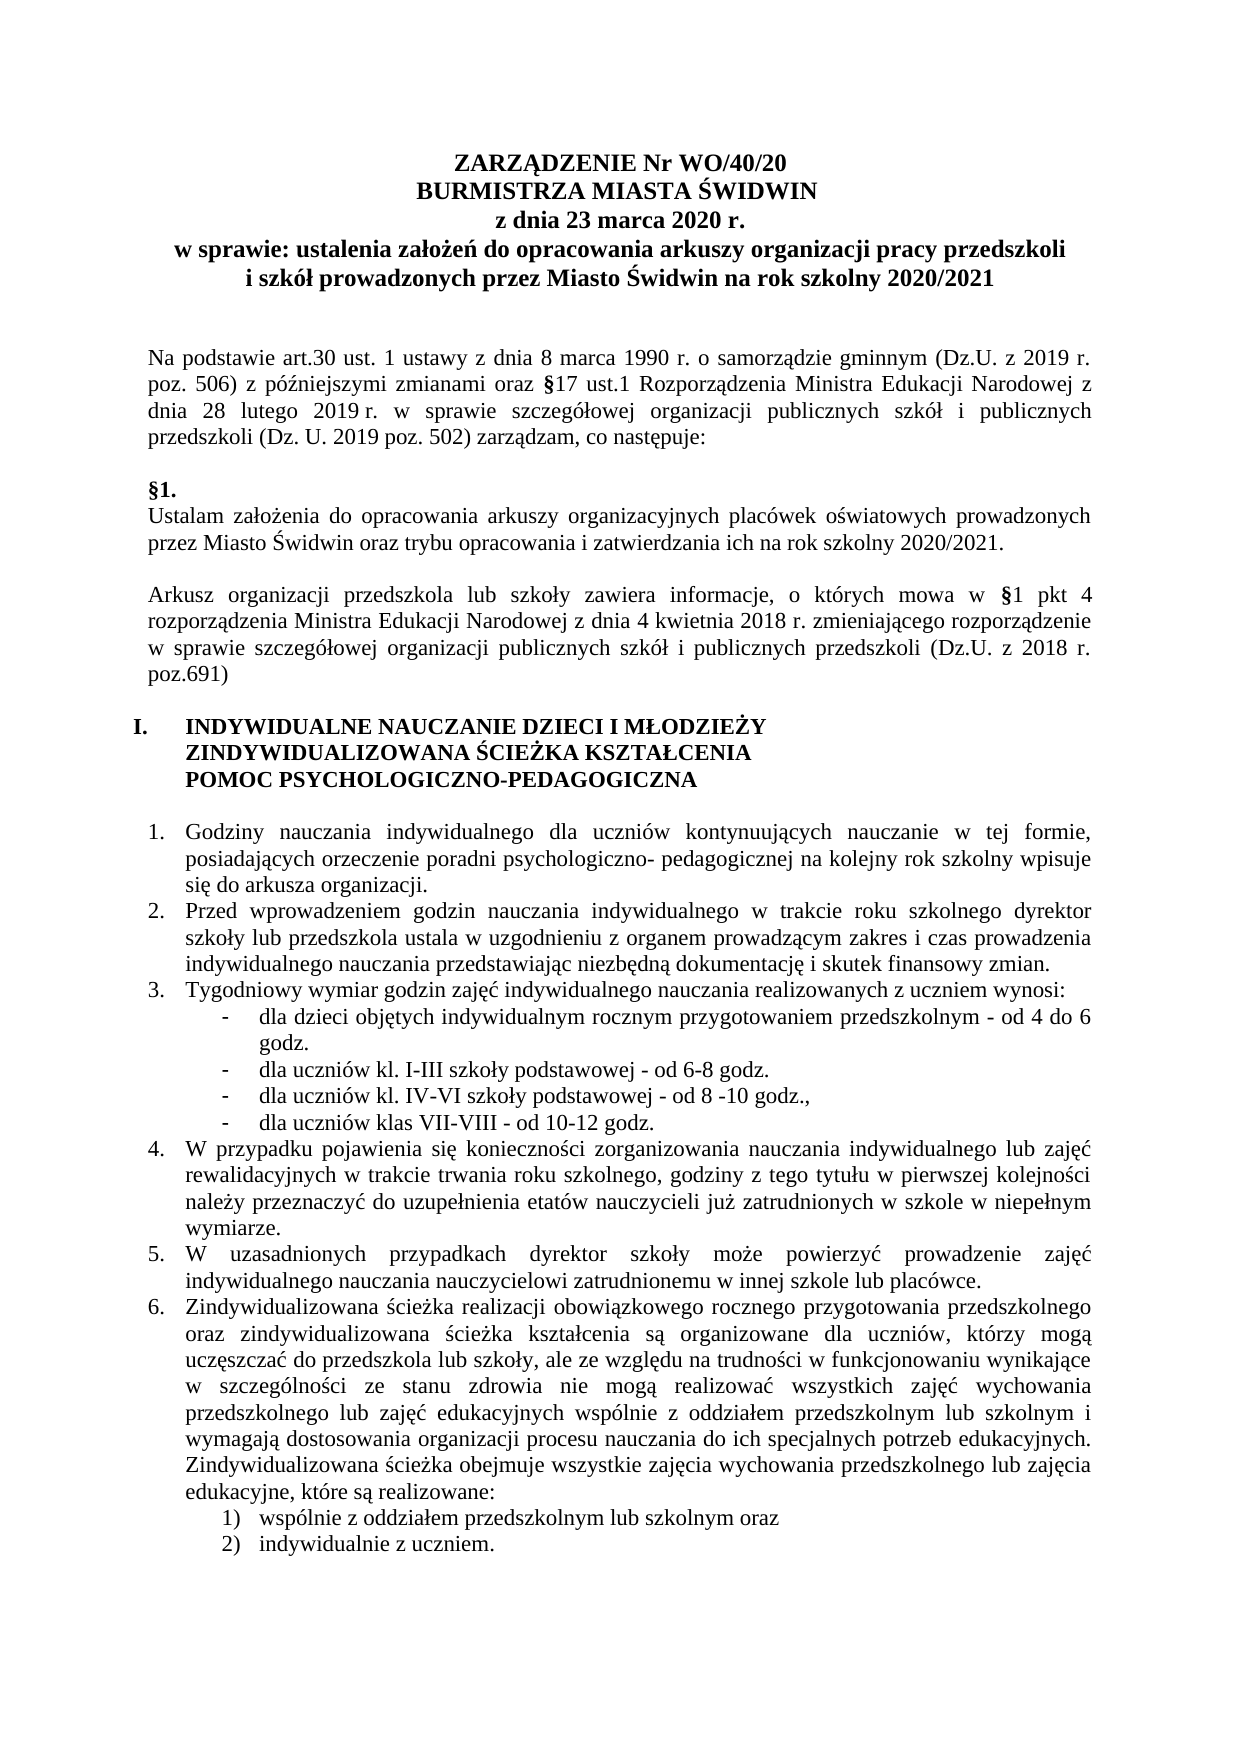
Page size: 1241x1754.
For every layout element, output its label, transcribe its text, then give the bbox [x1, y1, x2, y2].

list W przypadku pojawienia się konieczności zorganizowania nauczania indywidualnego lub zajęć rewalidacyjnych w trakcie trwania roku szkolnego, godziny z tego tytułu w pierwszej kolejności należy przeznaczyć do uzupełnienia etatów nauczycieli już zatrudnionych w szkole w niepełnym wymiarze. [148, 1135, 1093, 1241]
list dla uczniów kl. IV-VI szkoły podstawowej - od 8 -10 godz., [221, 1082, 1093, 1109]
list W uzasadnionych przypadkach dyrektor szkoły może powierzyć prowadzenie zajęć indywidualnego nauczania nauczycielowi zatrudnionemu w innej szkole lub placówce. [148, 1241, 1093, 1293]
list Tygodniowy wymiar godzin zajęć indywidualnego nauczania realizowanych z uczniem wynosi: [148, 977, 1093, 1003]
list Zindywidualizowana ścieżka realizacji obowiązkowego rocznego przygotowania przedszkolnego oraz zindywidualizowana ścieżka kształcenia są organizowane dla uczniów, którzy mogą uczęszczać do przedszkola lub szkoły, ale ze względu na trudności w funkcjonowaniu wynikające w szczególności ze stanu zdrowia nie mogą realizować wszystkich zajęć wychowania przedszkolnego lub zajęć edukacyjnych wspólnie z oddziałem przedszkolnym lub szkolnym i wymagają dostosowania organizacji procesu nauczania do ich specjalnych potrzeb edukacyjnych. Zindywidualizowana ścieżka obejmuje wszystkie zajęcia wychowania przedszkolnego lub zajęcia edukacyjne, które są realizowane: [148, 1293, 1093, 1504]
list POMOC PSYCHOLOGICZNO-PEDAGOGICZNA [185, 766, 1093, 792]
list dla uczniów klas VII-VIII - od 10-12 godz. [221, 1109, 1093, 1135]
list Godziny nauczania indywidualnego dla uczniów kontynuujących nauczanie w tej formie, posiadających orzeczenie poradni psychologiczno- pedagogicznej na kolejny rok szkolny wpisuje się do arkusza organizacji. [148, 818, 1093, 897]
text i szkół prowadzonych przez Miasto Świdwin na rok szkolny 2020/2021 [148, 263, 1093, 291]
list ZINDYWIDUALIZOWANA ŚCIEŻKA KSZTAŁCENIA [185, 739, 1093, 766]
text Ustalam założenia do opracowania arkuszy organizacyjnych placówek oświatowych prowadzonych przez Miasto Świdwin oraz trybu opracowania i zatwierdzania ich na rok szkolny 2020/2021. [148, 502, 1093, 555]
text Na podstawie art.30 ust. 1 ustawy z dnia 8 marca 1990 r. o samorządzie gminnym (Dz.U. z 2019 r. poz. 506) z późniejszymi zmianami oraz §17 ust.1 Rozporządzenia Ministra Edukacji Narodowej z dnia 28 lutego 2019 r. w sprawie szczegółowej organizacji publicznych szkół i publicznych przedszkoli (Dz. U. 2019 poz. 502) zarządzam, co następuje: [148, 344, 1093, 449]
list dla dzieci objętych indywidualnym rocznym przygotowaniem przedszkolnym - od 4 do 6 godz. [221, 1003, 1093, 1056]
text ZARZĄDZENIE Nr WO/40/20 [148, 148, 1093, 176]
list wspólnie z oddziałem przedszkolnym lub szkolnym oraz [221, 1504, 1093, 1530]
list dla uczniów kl. I-III szkoły podstawowej - od 6-8 godz. [221, 1056, 1093, 1082]
text §1. [148, 476, 1093, 502]
text Arkusz organizacji przedszkola lub szkoły zawiera informacje, o których mowa w §1 pkt 4 rozporządzenia Ministra Edukacji Narodowej z dnia 4 kwietnia 2018 r. zmieniającego rozporządzenie w sprawie szczegółowej organizacji publicznych szkół i publicznych przedszkoli (Dz.U. z 2018 r. poz.691) [148, 581, 1093, 687]
text w sprawie: ustalenia założeń do opracowania arkuszy organizacji pracy przedszkoli [148, 234, 1093, 263]
text BURMISTRZA MIASTA ŚWIDWIN z dnia 23 marca 2020 r. [148, 176, 1093, 234]
list indywidualnie z uczniem. [221, 1530, 1093, 1557]
list Przed wprowadzeniem godzin nauczania indywidualnego w trakcie roku szkolnego dyrektor szkoły lub przedszkola ustala w uzgodnieniu z organem prowadzącym zakres i czas prowadzenia indywidualnego nauczania przedstawiając niezbędną dokumentację i skutek finansowy zmian. [148, 897, 1093, 977]
list INDYWIDUALNE NAUCZANIE DZIECI I MŁODZIEŻY [148, 713, 1093, 739]
